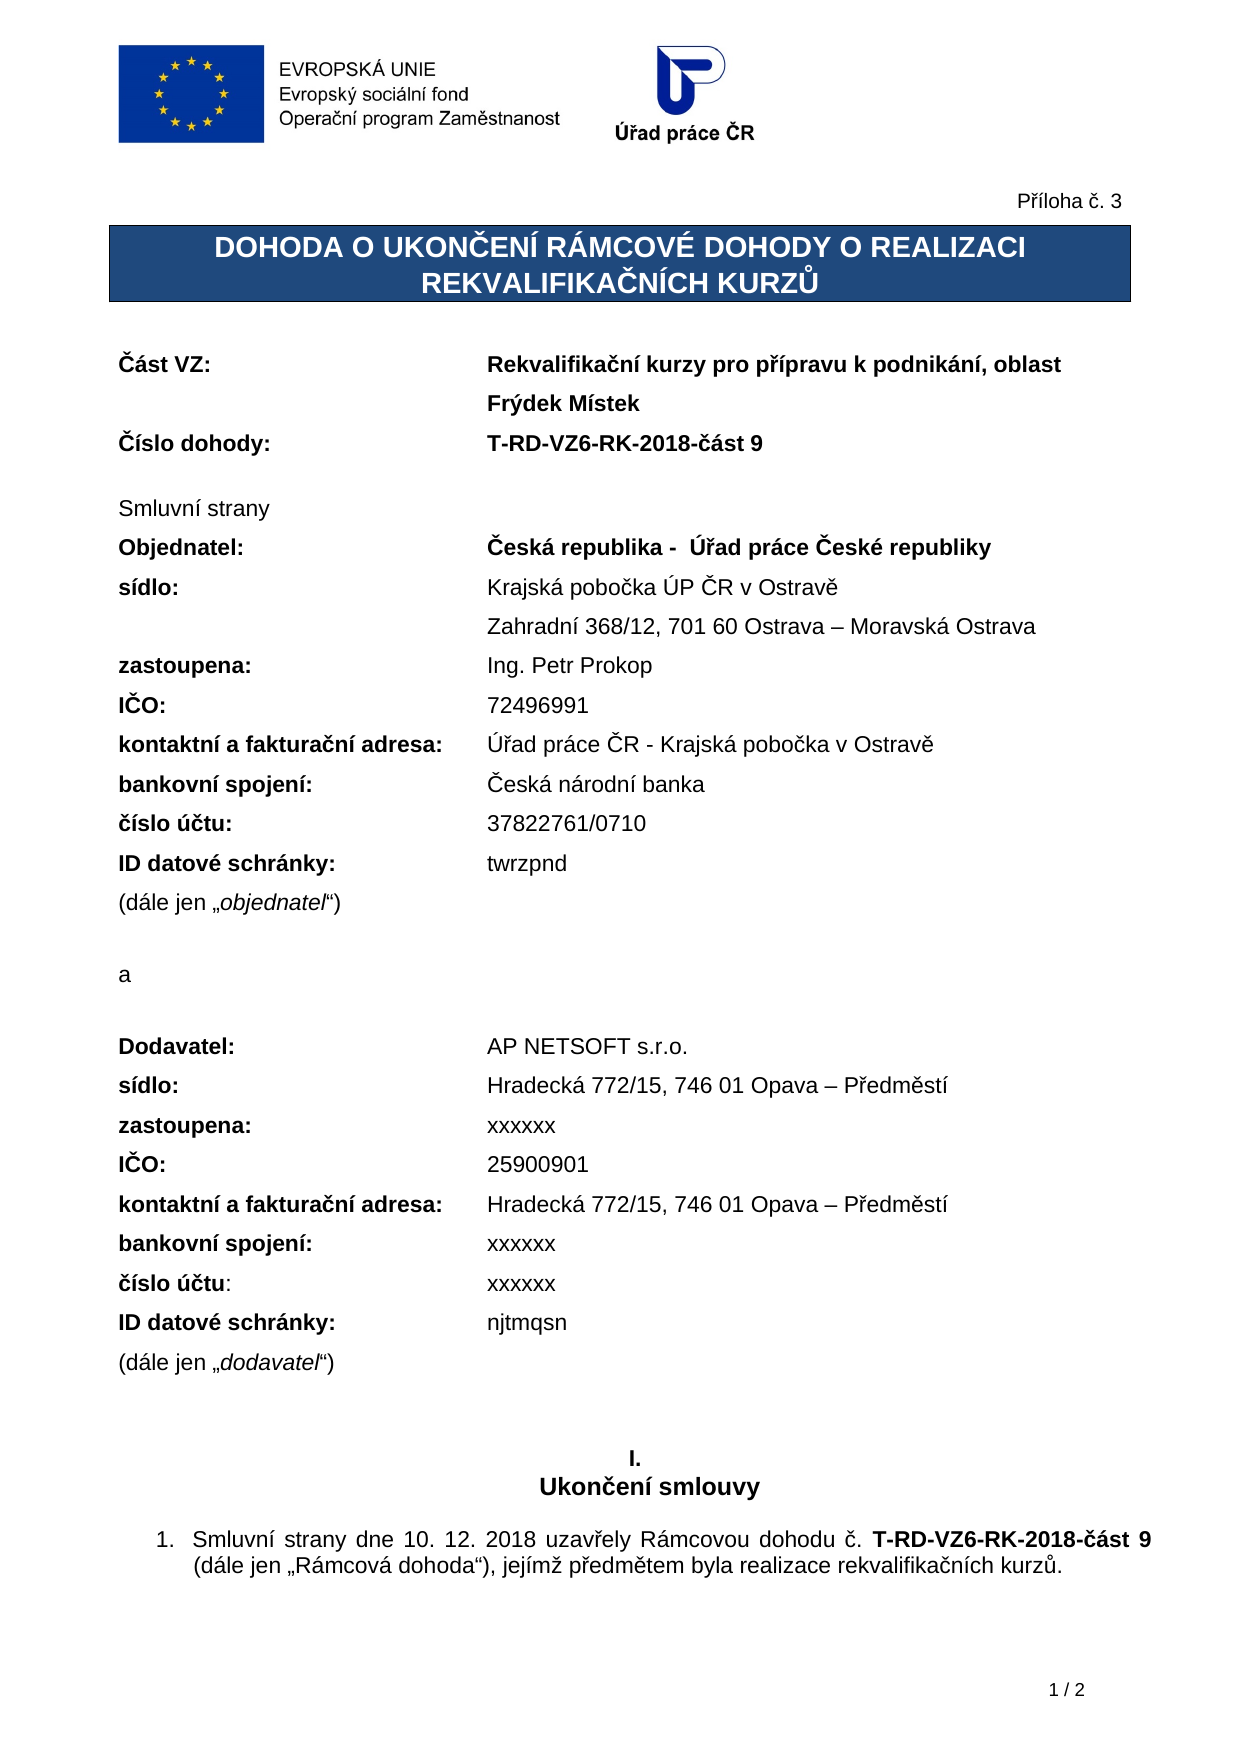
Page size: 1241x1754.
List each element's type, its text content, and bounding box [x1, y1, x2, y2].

text (dále jen „dodavatel“) [118, 1349, 1152, 1375]
text zastoupena: Ing. Petr Prokop [118, 652, 1152, 679]
list Smluvní strany dne 10. 12. 2018 uzavřely Rámcovou dohodu č. T-RD-VZ6-RK-2018-část 9 (dále jen „Rámcová dohoda“), jejímž předmětem byla realizace rekvalifikačních kurzů. [156, 1526, 1152, 1578]
text sídlo: Krajská pobočka ÚP ČR v Ostravě [118, 573, 1152, 600]
text ID datové schránky: twrzpnd [118, 850, 1152, 876]
text IČO: 72496991 [118, 692, 1152, 718]
text číslo účtu: xxxxxx [118, 1270, 1152, 1296]
text Dodavatel: AP NETSOFT s.r.o. [118, 1033, 1152, 1059]
subtitle Smluvní strany [118, 494, 1152, 521]
text a [118, 961, 1152, 987]
text zastoupena: xxxxxx [118, 1112, 1152, 1138]
text DOHODA O UKONČENÍ RÁMCOVÉ DOHODY O REALIZACI REKVALIFIKAČNÍCH KURZŮ [110, 226, 1130, 301]
text I. Ukončení smlouvy [118, 1445, 1152, 1501]
text kontaktní a fakturační adresa: Úřad práce ČR - Krajská pobočka v Ostravě [118, 731, 1152, 758]
text Číslo dohody: T-RD-VZ6-RK-2018-část 9 [118, 430, 1122, 456]
text Objednatel: Česká republika - Úřad práce České republiky [118, 534, 1152, 560]
picture [118, 14, 786, 174]
text Zahradní 368/12, 701 60 Ostrava – Moravská Ostrava [118, 613, 1152, 639]
text sídlo: Hradecká 772/15, 746 01 Opava – Předměstí [118, 1072, 1152, 1099]
text IČO: 25900901 [118, 1151, 1152, 1178]
text bankovní spojení: Česká národní banka [118, 771, 1152, 797]
text Část VZ: Rekvalifikační kurzy pro přípravu k podnikání, oblast Frýdek Místek [118, 351, 1122, 417]
text (dále jen „objednatel“) [118, 889, 1152, 916]
text číslo účtu: 37822761/0710 [118, 810, 1152, 837]
text kontaktní a fakturační adresa: Hradecká 772/15, 746 01 Opava – Předměstí [118, 1191, 1152, 1217]
text ID datové schránky: njtmqsn [118, 1309, 1152, 1336]
text bankovní spojení: xxxxxx [118, 1230, 1152, 1257]
text Příloha č. 3 [62, 189, 1122, 213]
